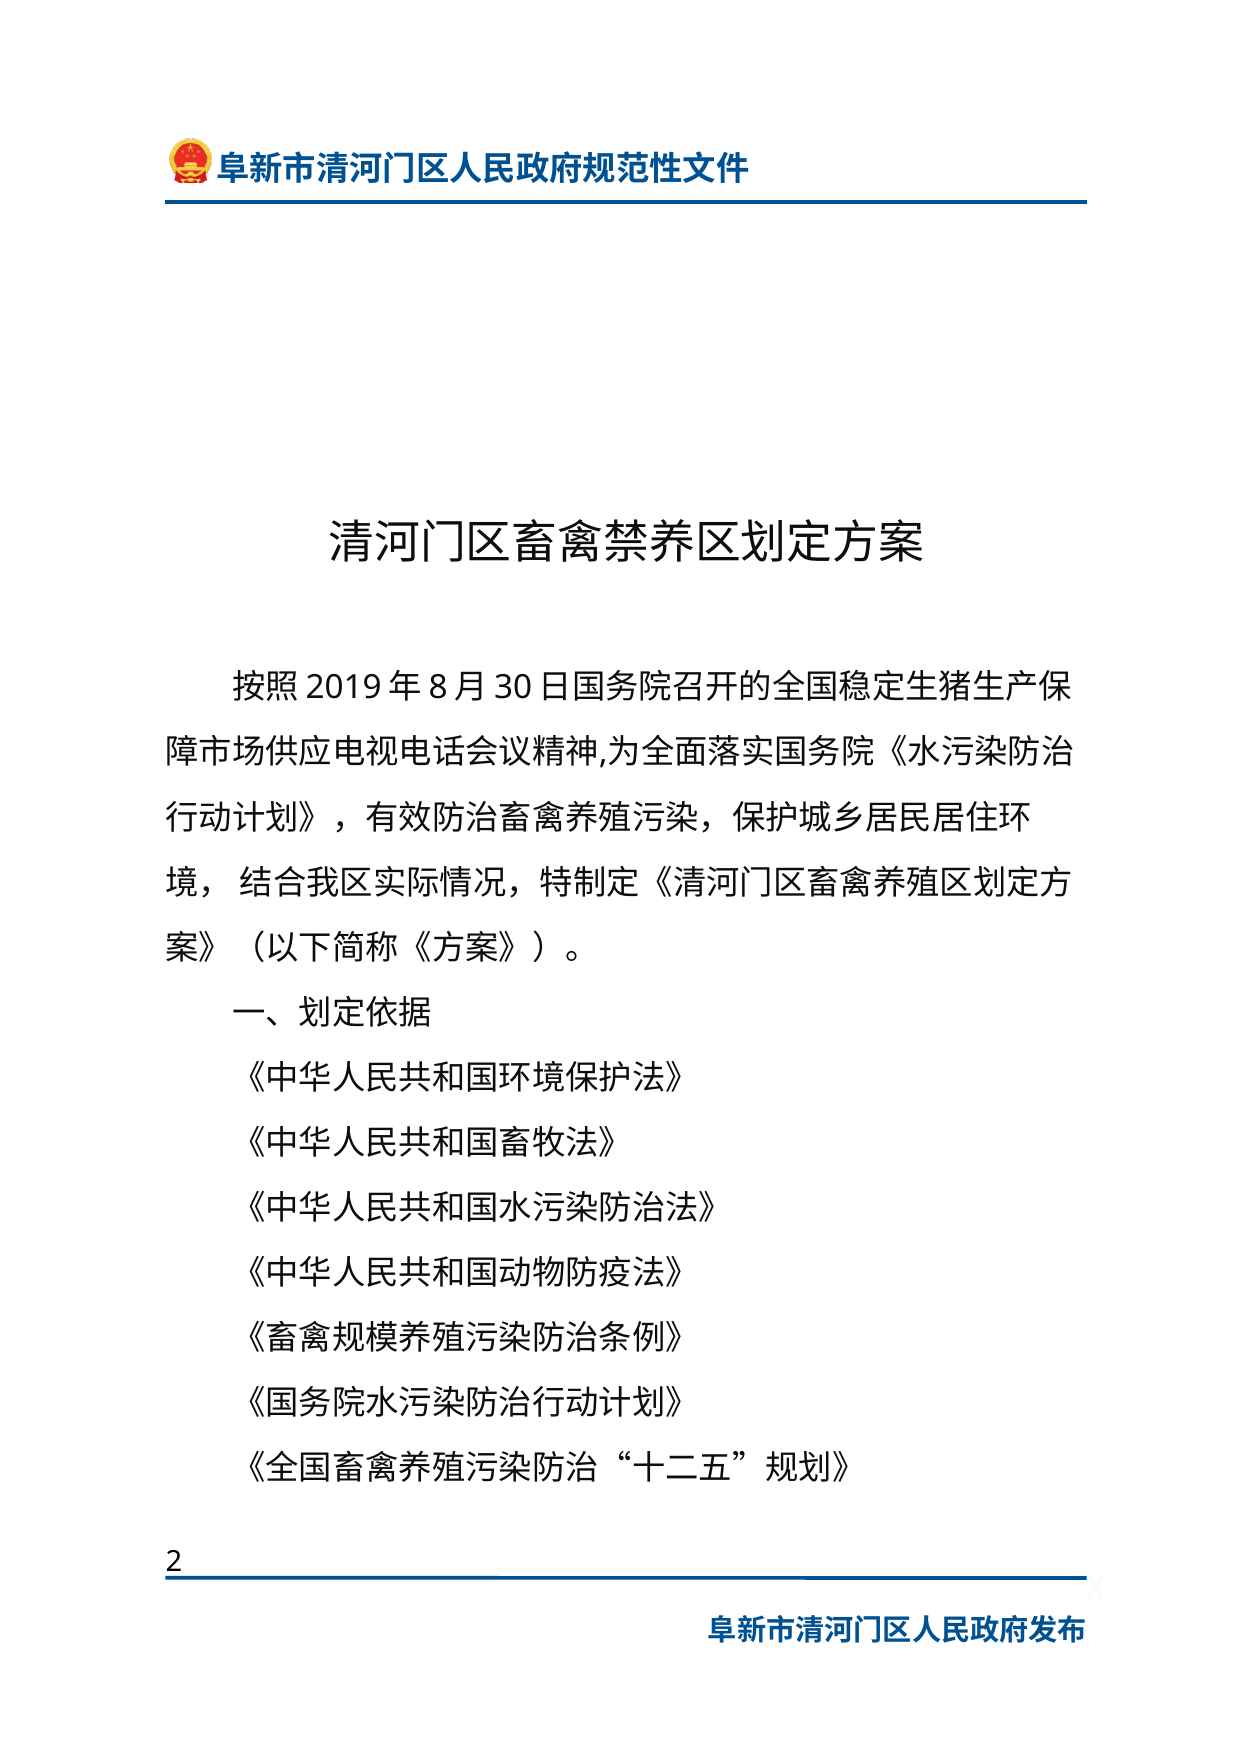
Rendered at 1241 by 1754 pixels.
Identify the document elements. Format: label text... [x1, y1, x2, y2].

text 《中华人民共和国水污染防治法》 [165, 1172, 1087, 1237]
picture [165, 136, 216, 187]
text 《国务院水污染防治行动计划》 [165, 1367, 1087, 1432]
text 《畜禽规模养殖污染防治条例》 [165, 1302, 1087, 1367]
text 《中华人民共和国畜牧法》 [165, 1107, 1087, 1172]
text 《中华人民共和国动物防疫法》 [165, 1237, 1087, 1302]
text 清河门区畜禽禁养区划定方案 [165, 489, 1087, 587]
text 一、划定依据 [165, 977, 1087, 1042]
text 《全国畜禽养殖污染防治“十二五”规划》 [165, 1432, 1087, 1497]
text 按照2019年8月30日国务院召开的全国稳定生猪生产保障市场供应电视电话会议精神,为全面落实国务院《水污染防治行动计划》，有效防治畜禽养殖污染，保护城乡居民居住环境， 结合我区实际情况，特制定《清河门区畜禽养殖区划定方案》（以下简称《方案》）。 [165, 652, 1087, 977]
text 《中华人民共和国环境保护法》 [165, 1042, 1087, 1107]
